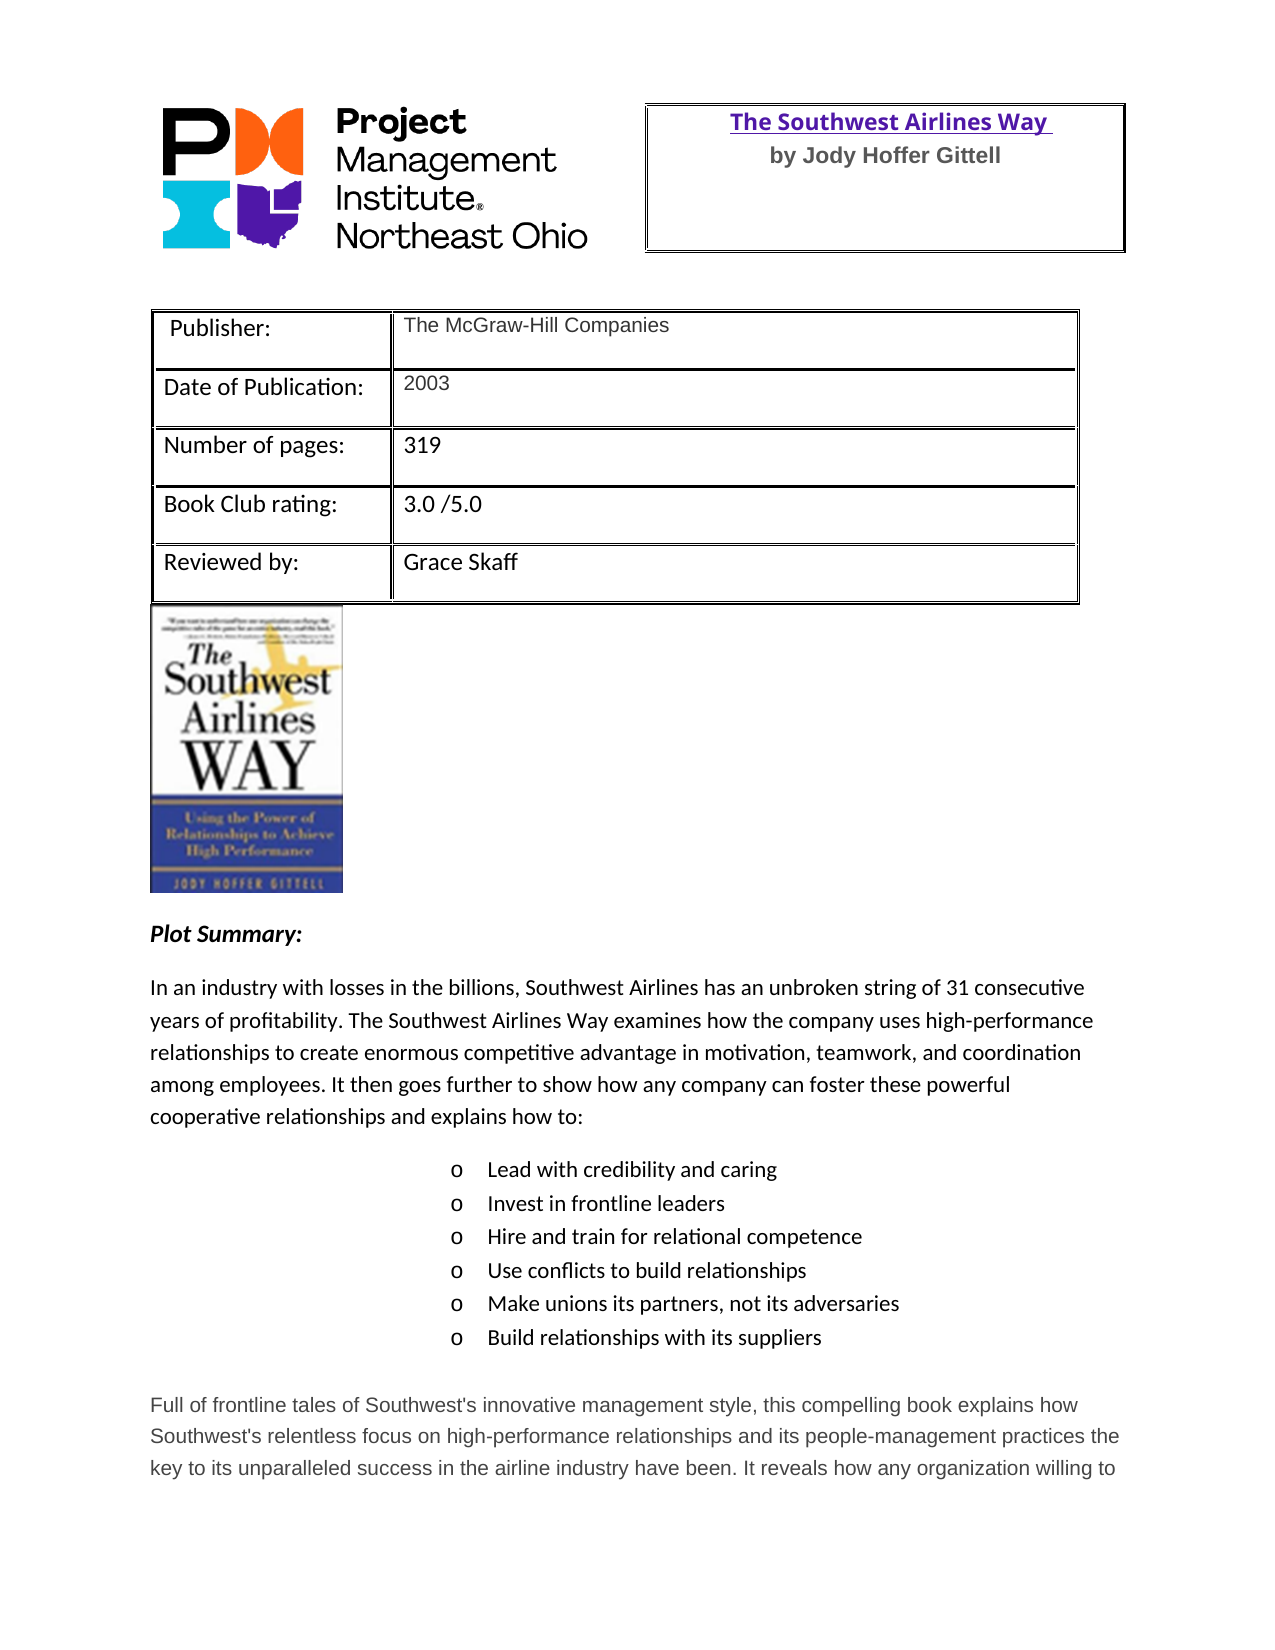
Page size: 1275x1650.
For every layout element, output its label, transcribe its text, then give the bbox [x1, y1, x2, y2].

list Hire and train for relational competence [450, 1222, 1125, 1252]
table_header Publisher: [154, 313, 392, 368]
table_cell Reviewed by: [154, 543, 392, 601]
table_cell 3.0 /5.0 [394, 485, 1079, 543]
list Make unions its partners, not its adversaries [450, 1289, 1125, 1319]
table_cell 2003 [394, 368, 1077, 426]
table_cell Book Club rating: [152, 485, 390, 543]
table_cell Grace Skaff [392, 543, 1077, 601]
list Invest in frontline leaders [450, 1189, 1125, 1218]
picture [150, 604, 343, 893]
list Lead with credibility and caring [450, 1155, 1125, 1184]
list Build relationships with its suppliers [450, 1323, 1125, 1352]
table_cell Number of pages: [154, 426, 391, 484]
picture [161, 106, 590, 250]
table_cell Date of Publication: [154, 368, 390, 426]
list Use conflicts to build relationships [450, 1256, 1125, 1285]
text In an industry with losses in the billions, Southwest Airlines has an unbroken string of 31 consecutive years of profitability. The Southwest Airlines Way examines how the company uses high-performance relationships to create enormous competitive advantage in motivation, teamwork, and coordination among employees. It then goes further to show how any company can foster these powerful cooperative relationships and explains how to: [150, 973, 1125, 1130]
text Plot Summary: [150, 918, 1125, 948]
table_cell 319 [394, 426, 1077, 484]
table_header The McGraw-Hill Companies [392, 312, 1077, 368]
